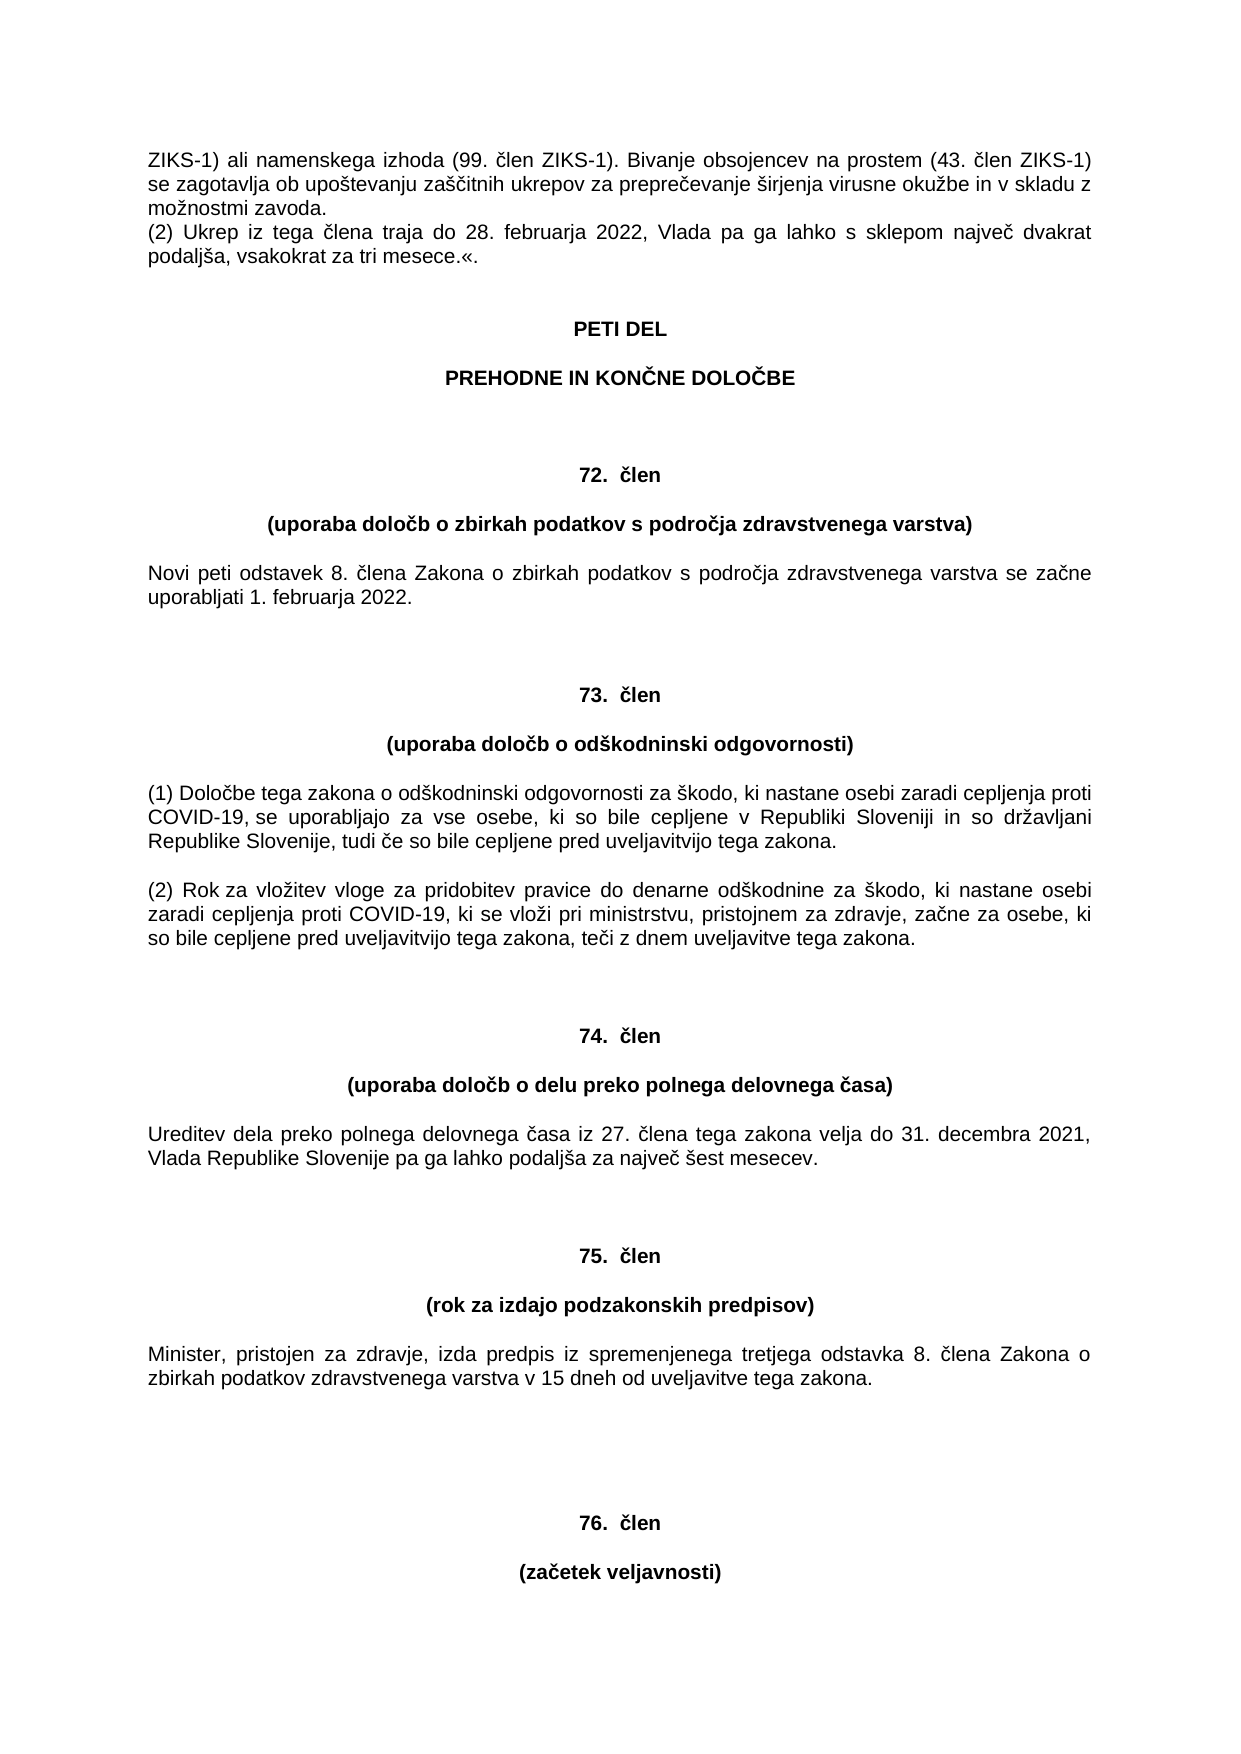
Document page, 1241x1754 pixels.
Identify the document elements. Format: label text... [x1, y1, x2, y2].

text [148, 148, 1093, 219]
text (uporaba določb o delu preko polnega delovnega časa) [148, 1073, 1093, 1097]
text (1) Določbe tega zakona o odškodninski odgovornosti za škodo, ki nastane osebi zaradi cepljenja proti COVID-19, se uporabljajo za vse osebe, ki so bile cepljene v Republiki Sloveniji in so državljani Republike Slovenije, tudi če so bile cepljene pred uveljavitvijo tega zakona. [148, 781, 1093, 853]
text (2) Ukrep iz tega člena traja do 28. februarja 2022, Vlada pa ga lahko s sklepom največ dvakrat podaljša, vsakokrat za tri mesece.«. [148, 219, 1093, 267]
text Minister, pristojen za zdravje, izda predpis iz spremenjenega tretjega odstavka 8. člena Zakona o zbirkah podatkov zdravstvenega varstva v 15 dneh od uveljavitve tega zakona. [148, 1341, 1093, 1389]
text Novi peti odstavek 8. člena Zakona o zbirkah podatkov s področja zdravstvenega varstva se začne uporabljati 1. februarja 2022. [148, 561, 1093, 609]
text (2) Rok za vložitev vloge za pridobitev pravice do denarne odškodnine za škodo, ki nastane osebi zaradi cepljenja proti COVID-19, ki se vloži pri ministrstvu, pristojnem za zdravje, začne za osebe, ki so bile cepljene pred uveljavitvijo tega zakona, teči z dnem uveljavitve tega zakona. [148, 878, 1093, 950]
text (uporaba določb o zbirkah podatkov s področja zdravstvenega varstva) [148, 512, 1093, 536]
text 76. člen [148, 1511, 1093, 1535]
text (rok za izdajo podzakonskih predpisov) [148, 1292, 1093, 1316]
text 73. člen [148, 683, 1093, 707]
text 75. člen [148, 1243, 1093, 1267]
text (začetek veljavnosti) [148, 1560, 1093, 1584]
text 74. člen [148, 1024, 1093, 1048]
text Ureditev dela preko polnega delovnega časa iz 27. člena tega zakona velja do 31. decembra 2021, Vlada Republike Slovenije pa ga lahko podaljša za največ šest mesecev. [148, 1122, 1093, 1169]
text (uporaba določb o odškodninski odgovornosti) [148, 732, 1093, 756]
text PETI DEL [148, 316, 1093, 340]
text 72. člen [148, 463, 1093, 487]
text PREHODNE IN KONČNE DOLOČBE [148, 365, 1093, 389]
